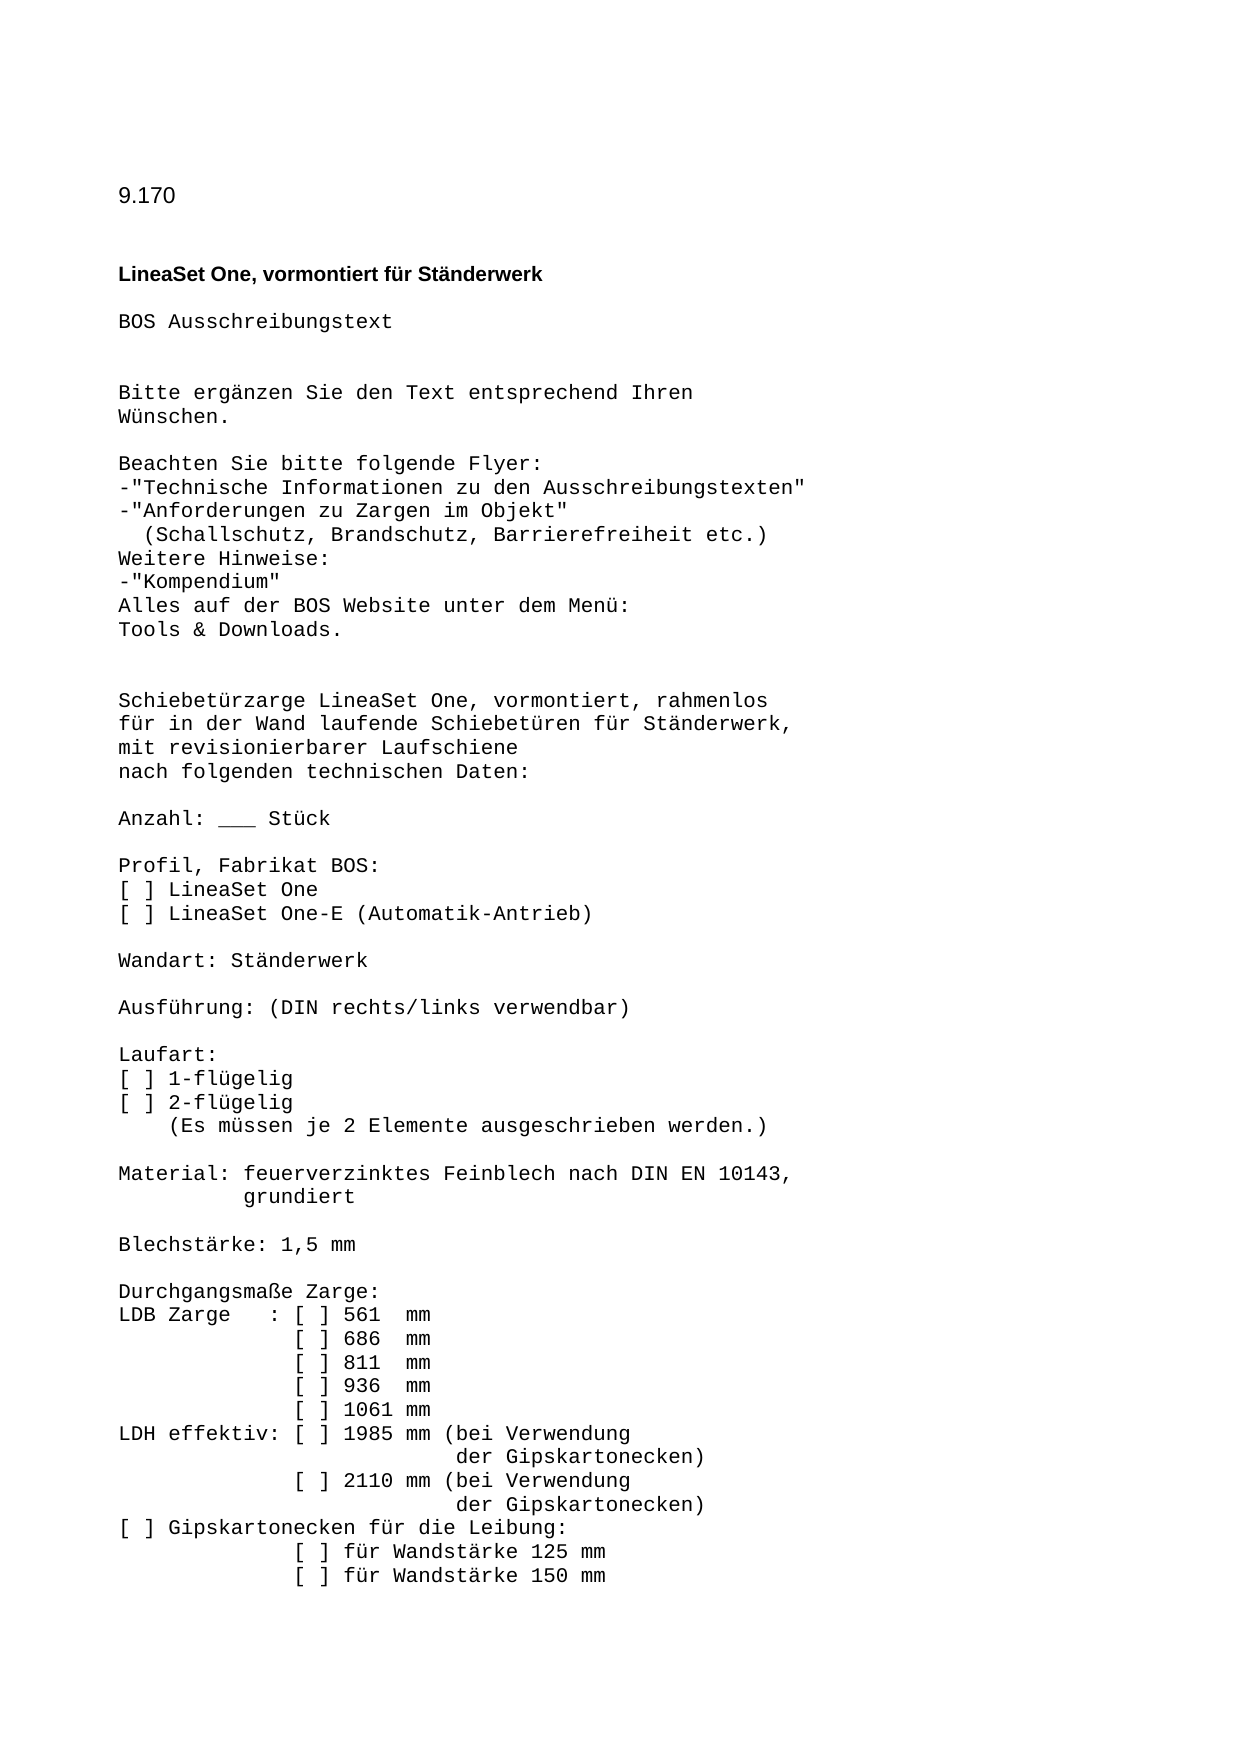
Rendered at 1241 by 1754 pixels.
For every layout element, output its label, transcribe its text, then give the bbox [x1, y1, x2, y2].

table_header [118, 311, 1085, 1588]
text 9.170 [118, 182, 1087, 209]
text LineaSet One, vormontiert für Ständerwerk [118, 261, 1087, 309]
